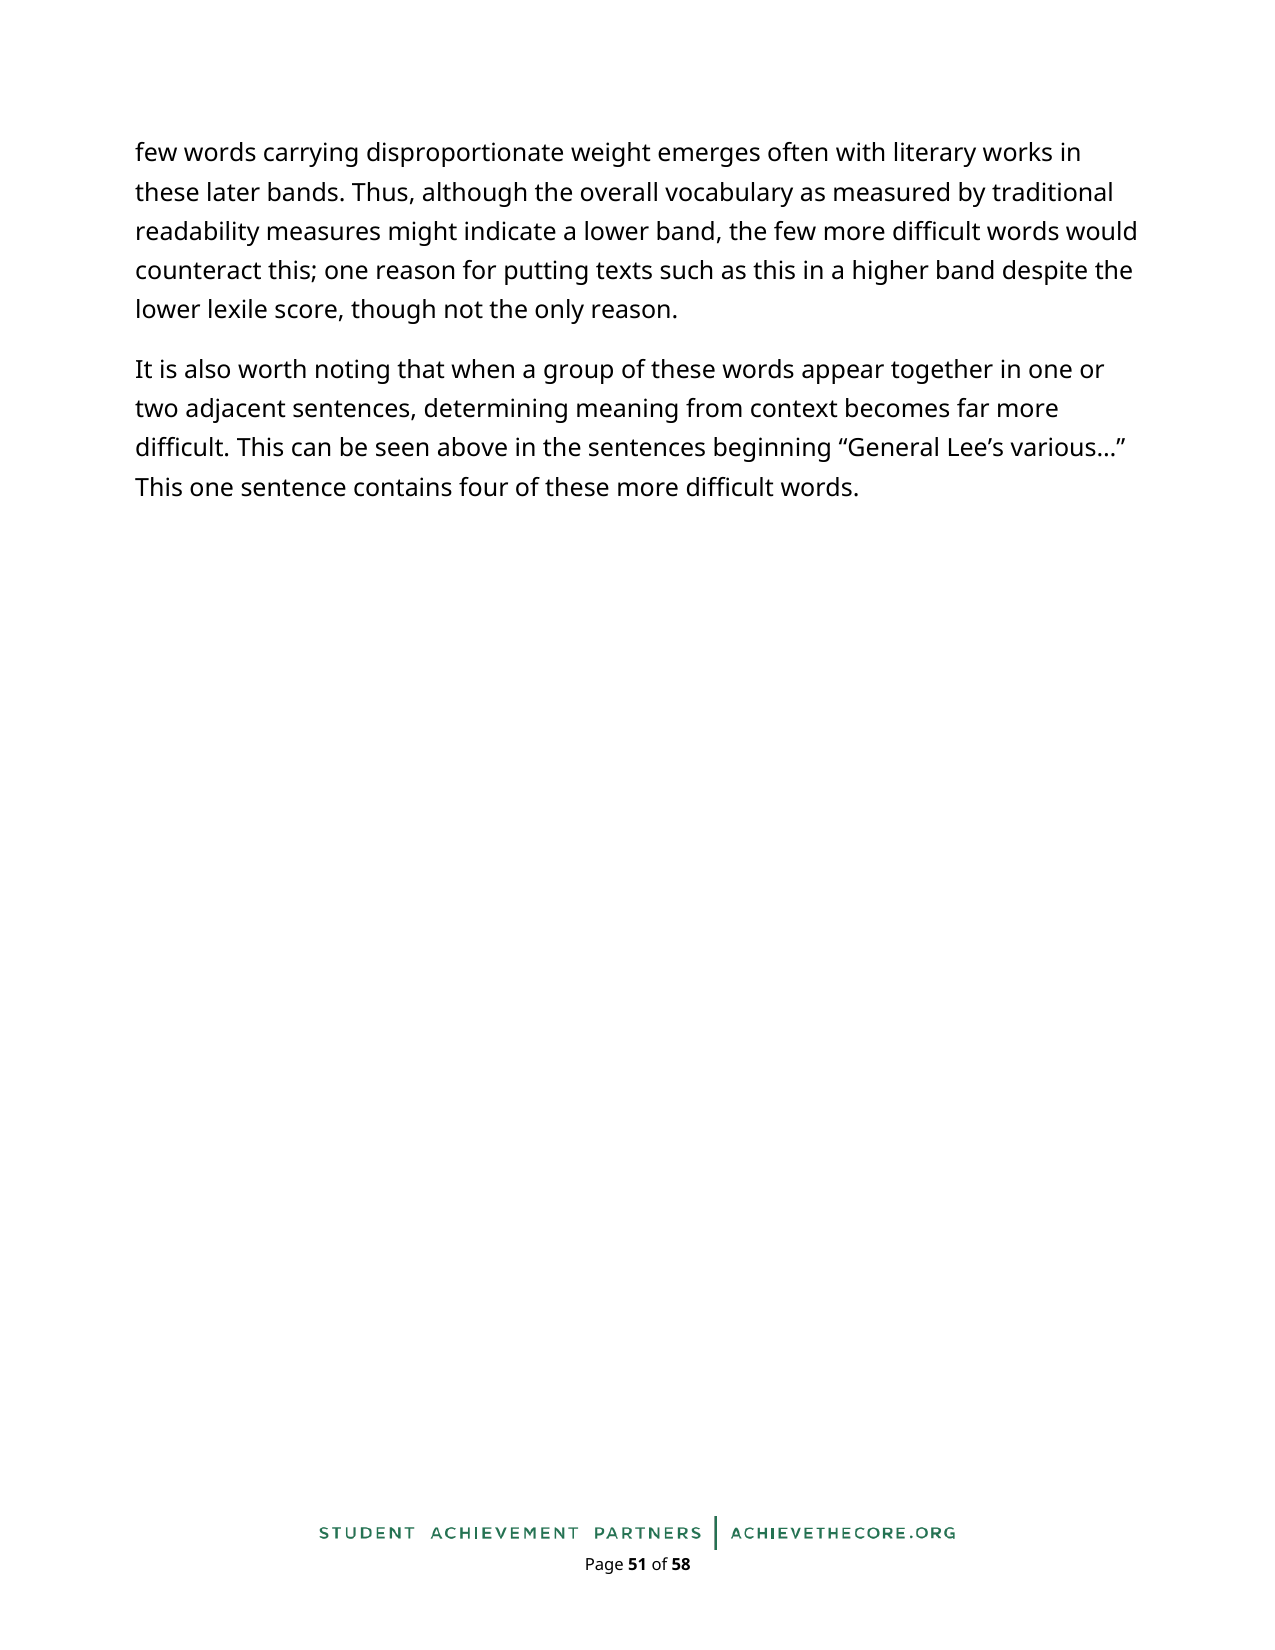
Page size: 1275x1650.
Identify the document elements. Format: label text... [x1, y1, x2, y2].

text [135, 135, 1140, 326]
text It is also worth noting that when a group of these words appear together in one or two adjacent sentences, determining meaning from context becomes far more difficult. This can be seen above in the sentences beginning “General Lee’s various…” This one sentence contains four of these more difficult words. [135, 352, 1140, 503]
